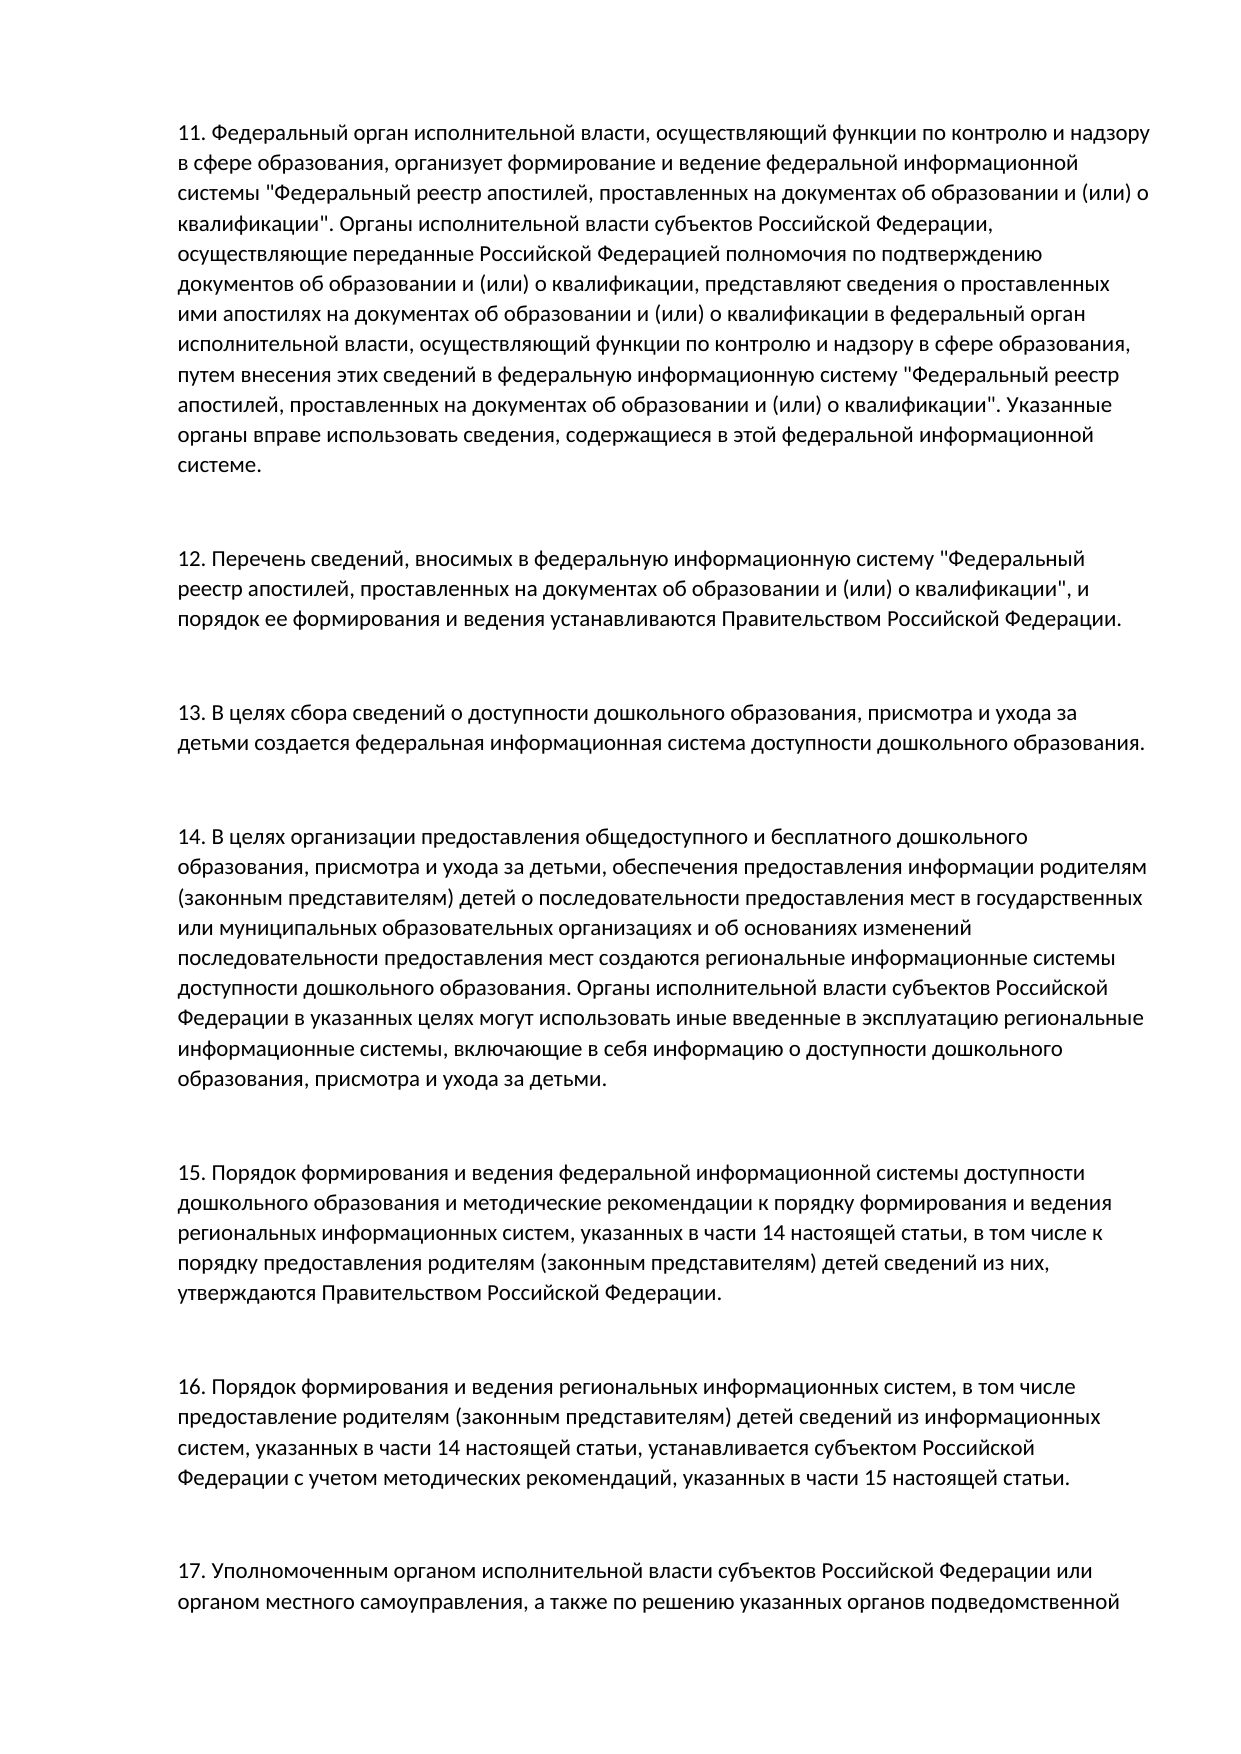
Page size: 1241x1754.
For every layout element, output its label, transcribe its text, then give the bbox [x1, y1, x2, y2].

text 13. В целях сбора сведений о доступности дошкольного образования, присмотра и ухода за детьми создается федеральная информационная система доступности дошкольного образования. [177, 698, 1152, 757]
text 16. Порядок формирования и ведения региональных информационных систем, в том числе предоставление родителям (законным представителям) детей сведений из информационных систем, указанных в части 14 настоящей статьи, устанавливается субъектом Российской Федерации с учетом методических рекомендаций, указанных в части 15 настоящей статьи. [177, 1372, 1152, 1491]
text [177, 1557, 1152, 1615]
text 14. В целях организации предоставления общедоступного и бесплатного дошкольного образования, присмотра и ухода за детьми, обеспечения предоставления информации родителям (законным представителям) детей о последовательности предоставления мест в государственных или муниципальных образовательных организациях и об основаниях изменений последовательности предоставления мест создаются региональные информационные системы доступности дошкольного образования. Органы исполнительной власти субъектов Российской Федерации в указанных целях могут использовать иные введенные в эксплуатацию региональные информационные системы, включающие в себя информацию о доступности дошкольного образования, присмотра и ухода за детьми. [177, 822, 1152, 1092]
text 15. Порядок формирования и ведения федеральной информационной системы доступности дошкольного образования и методические рекомендации к порядку формирования и ведения региональных информационных систем, указанных в части 14 настоящей статьи, в том числе к порядку предоставления родителям (законным представителям) детей сведений из них, утверждаются Правительством Российской Федерации. [177, 1158, 1152, 1307]
text 12. Перечень сведений, вносимых в федеральную информационную систему "Федеральный реестр апостилей, проставленных на документах об образовании и (или) о квалификации", и порядок ее формирования и ведения устанавливаются Правительством Российской Федерации. [177, 544, 1152, 633]
text 11. Федеральный орган исполнительной власти, осуществляющий функции по контролю и надзору в сфере образования, организует формирование и ведение федеральной информационной системы "Федеральный реестр апостилей, проставленных на документах об образовании и (или) о квалификации". Органы исполнительной власти субъектов Российской Федерации, осуществляющие переданные Российской Федерацией полномочия по подтверждению документов об образовании и (или) о квалификации, представляют сведения о проставленных ими апостилях на документах об образовании и (или) о квалификации в федеральный орган исполнительной власти, осуществляющий функции по контролю и надзору в сфере образования, путем внесения этих сведений в федеральную информационную систему "Федеральный реестр апостилей, проставленных на документах об образовании и (или) о квалификации". Указанные органы вправе использовать сведения, содержащиеся в этой федеральной информационной системе. [177, 118, 1152, 478]
